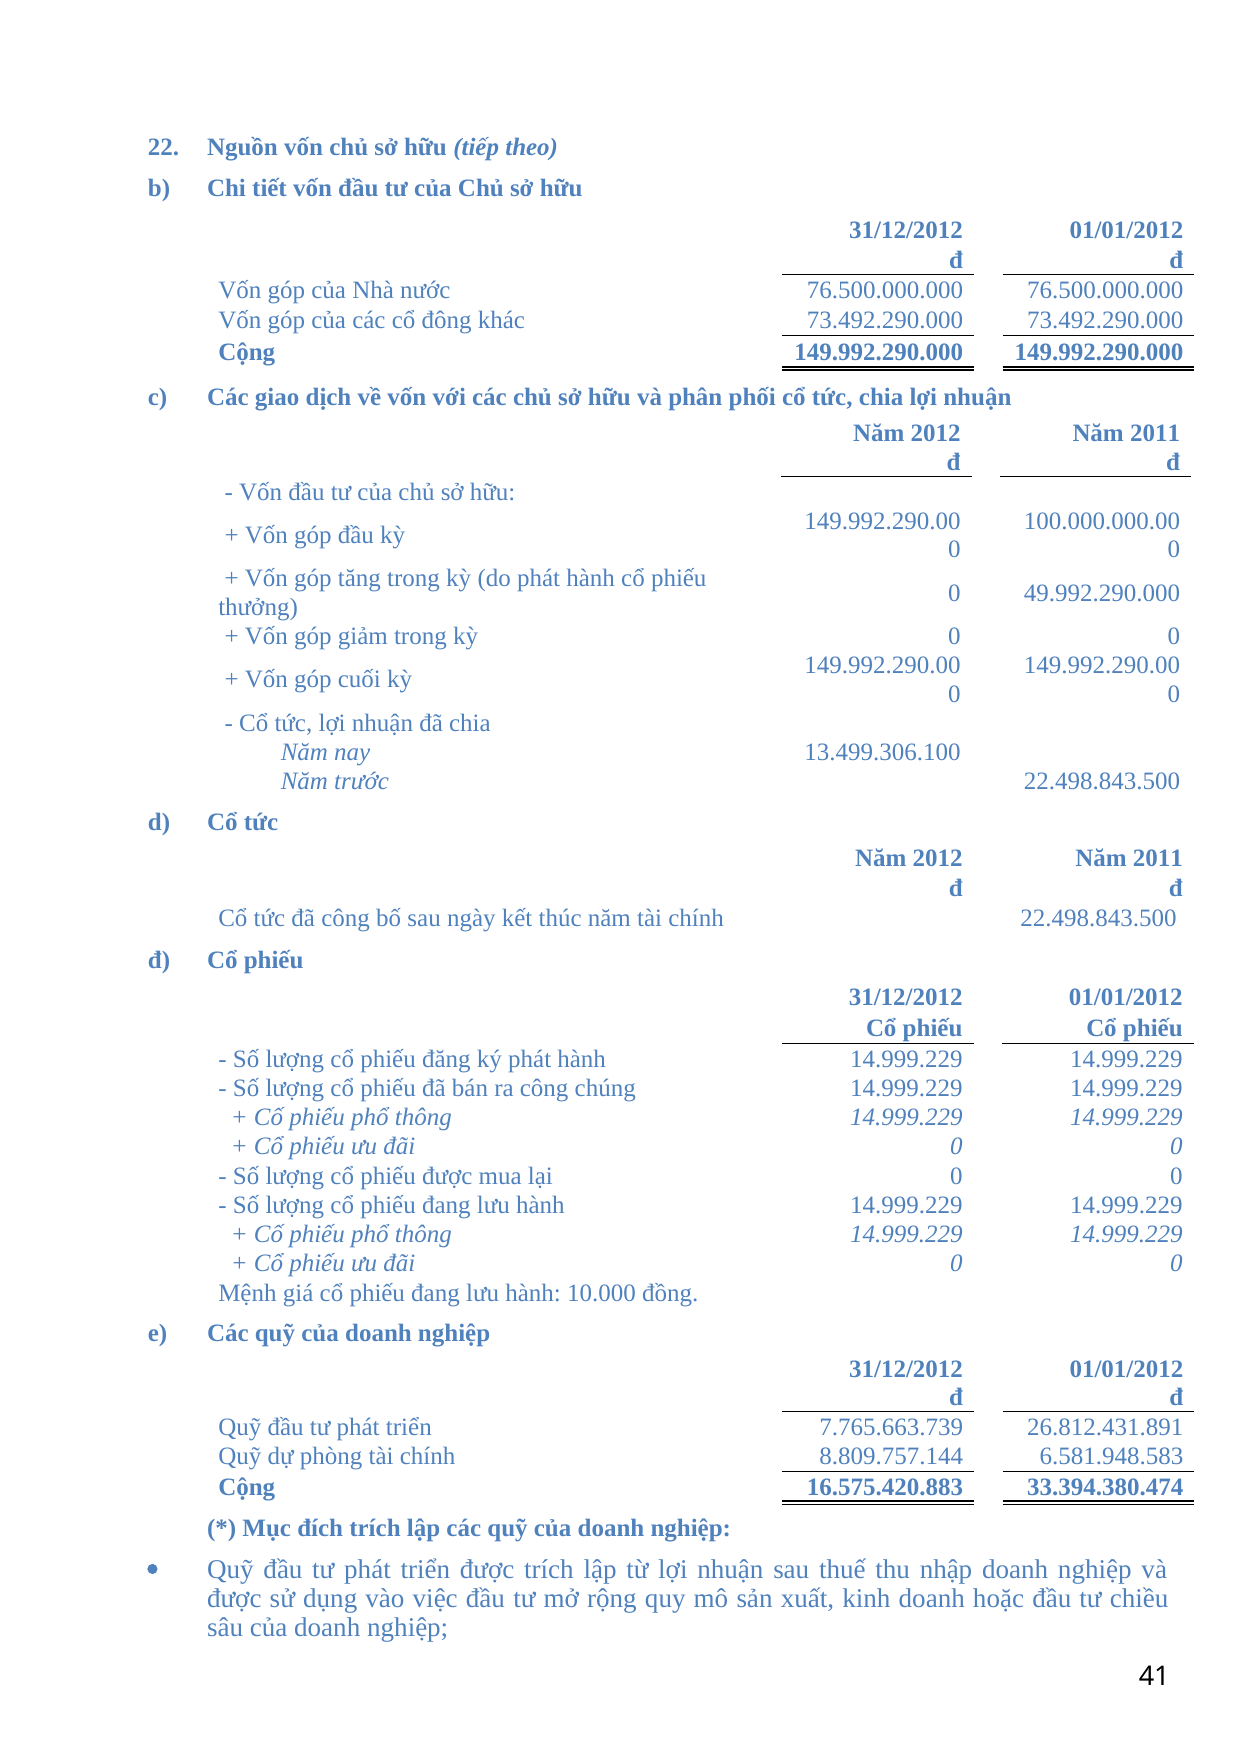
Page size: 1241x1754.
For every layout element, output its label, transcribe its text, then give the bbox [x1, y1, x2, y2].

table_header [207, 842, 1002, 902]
list Quỹ đầu tư phát triển được trích lập từ lợi nhuận sau thuế thu nhập doanh nghiệp và được sử dụng vào việc đầu tư mở rộng quy mô sản xuất, kinh doanh hoặc đầu tư chiều sâu của doanh nghiệp; [148, 1555, 1169, 1643]
text e) Các quỹ của doanh nghiệp [148, 1319, 1169, 1347]
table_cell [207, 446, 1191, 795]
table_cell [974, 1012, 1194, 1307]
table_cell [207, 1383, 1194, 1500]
text đ) Cổ phiếu [148, 946, 1169, 974]
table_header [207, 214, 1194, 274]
text b) Chi tiết vốn đầu tư của Chủ sở hữu [148, 173, 1169, 202]
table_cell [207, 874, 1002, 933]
text d) Cổ tức [148, 808, 1169, 836]
text c) Các giao dịch về vốn với các chủ sở hữu và phân phối cổ tức, chia lợi nhuận [148, 383, 1169, 411]
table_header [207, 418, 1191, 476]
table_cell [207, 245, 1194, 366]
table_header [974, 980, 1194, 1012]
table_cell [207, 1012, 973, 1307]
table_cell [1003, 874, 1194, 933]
text 22. Nguồn vốn chủ sở hữu (tiếp theo) [148, 133, 1169, 161]
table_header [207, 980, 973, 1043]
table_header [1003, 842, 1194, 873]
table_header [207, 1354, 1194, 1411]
text (*) Mục đích trích lập các quỹ của doanh nghiệp: [207, 1513, 1169, 1543]
